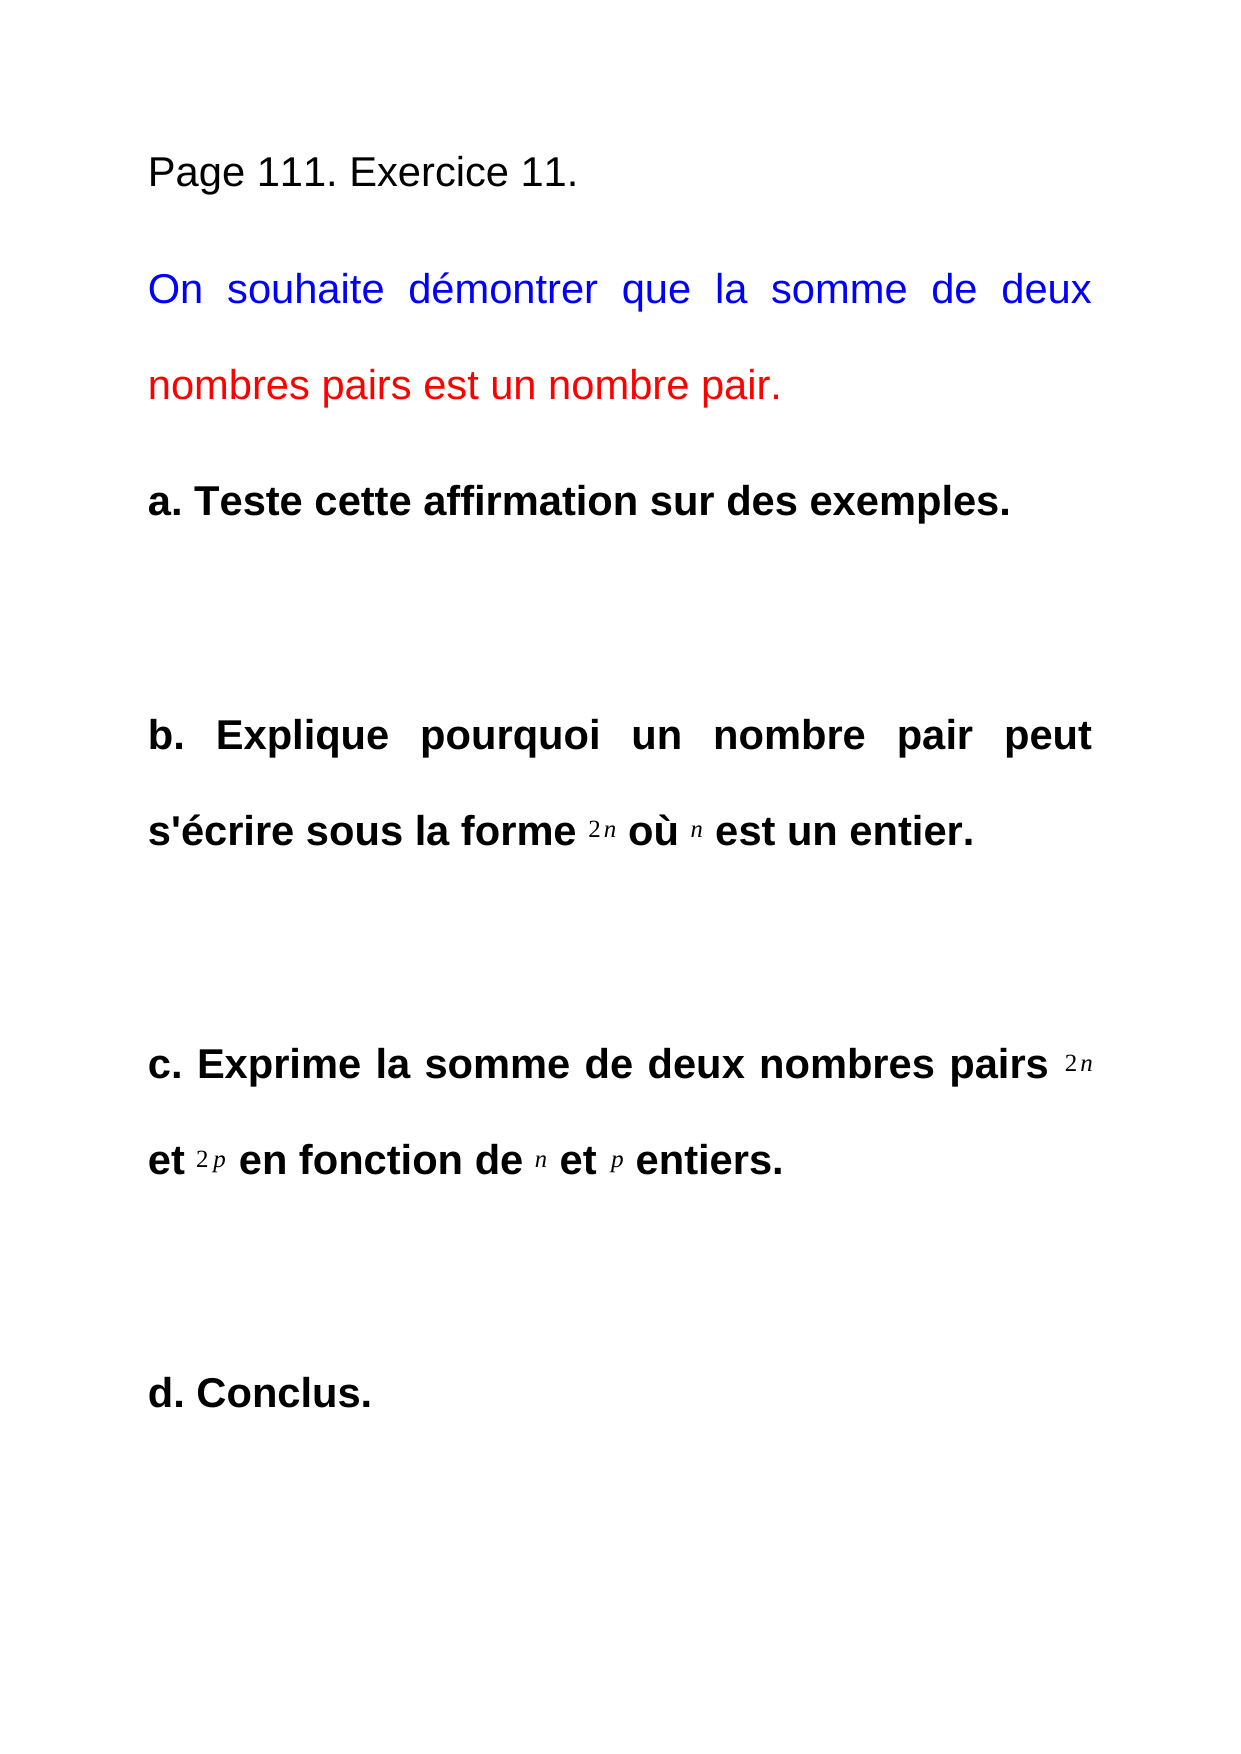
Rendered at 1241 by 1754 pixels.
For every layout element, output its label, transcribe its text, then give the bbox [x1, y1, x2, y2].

text b. Explique pourquoi un nombre pair peut s'écrire sous la forme où est un entier. [148, 710, 1093, 854]
text c. Exprime la somme de deux nombres pairs et en fonction de et entiers. [148, 1039, 1093, 1183]
text Page 111. Exercice 11. [148, 148, 1093, 196]
text a. Teste cette affirmation sur des exemples. [148, 477, 1093, 525]
text On souhaite démontrer que la somme de deux nombres pairs est un nombre pair. [148, 264, 1093, 408]
text d. Conclus. [148, 1368, 1093, 1416]
